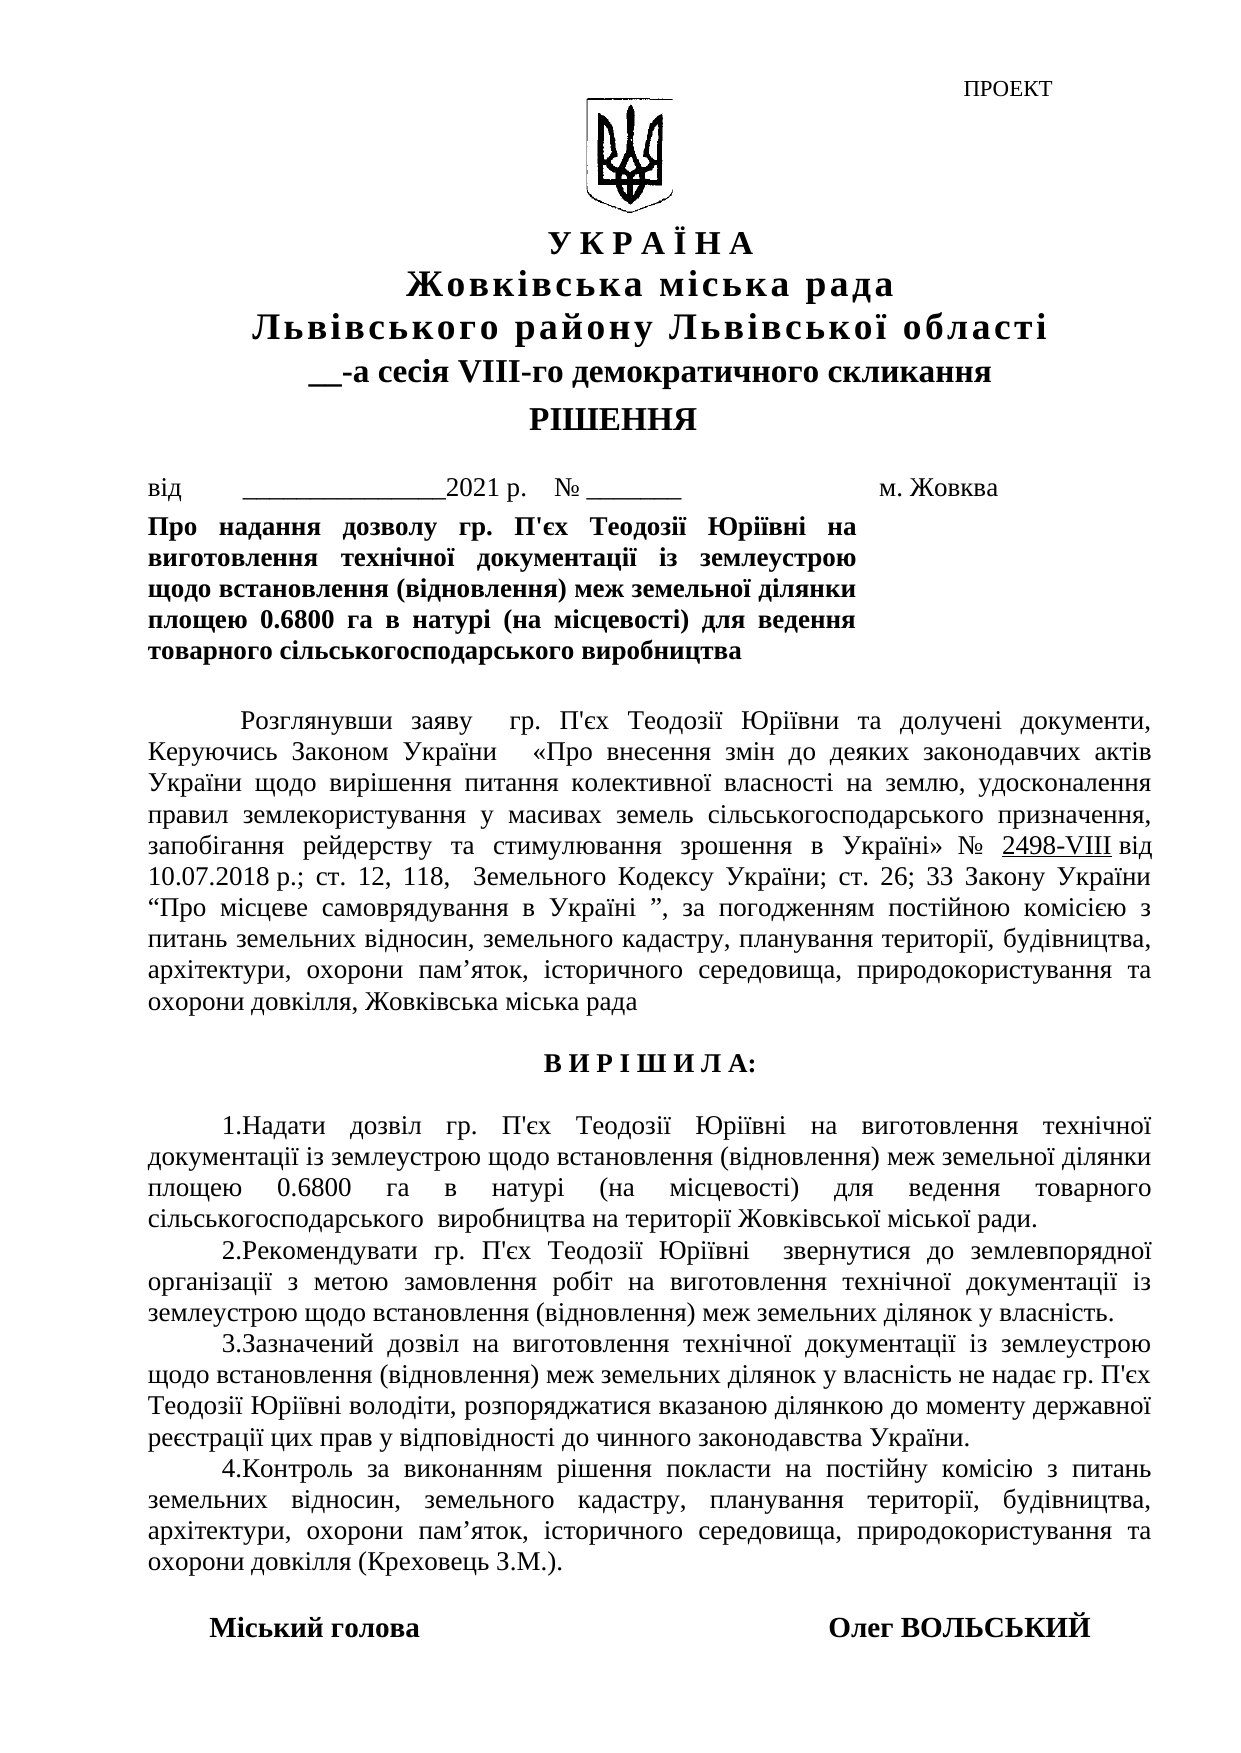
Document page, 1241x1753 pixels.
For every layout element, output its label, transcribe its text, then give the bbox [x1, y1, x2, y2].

text 2.Рекомендувати гр. П'єх Теодозії Юріївні звернутися до землевпорядної організації з метою замовлення робіт на виготовлення технічної документації із землеустрою щодо встановлення (відновлення) меж земельних ділянок у власність. [148, 1234, 1152, 1327]
text Розглянувши заяву гр. П'єх Теодозії Юріївни та долучені документи, Керуючись Законом України «Про внесення змін до деяких законодавчих актів України щодо вирішення питання колективної власності на землю, удосконалення правил землекористування у масивах земель сільськогосподарського призначення, запобігання рейдерству та стимулювання зрошення в Україні» № 2498-VIII від 10.07.2018 р.; ст. 12, 118, Земельного Кодексу України; ст. 26; 33 Закону України “Про місцеве самоврядування в Україні ”, за погодженням постійною комісією з питань земельних відносин, земельного кадастру, планування території, будівництва, архітектури, охорони пам’яток, історичного середовища, природокористування та охорони довкілля, Жовківська міська рада [148, 829, 1152, 1016]
text 3.Зазначений дозвіл на виготовлення технічної документації із землеустрою щодо встановлення (відновлення) меж земельних ділянок у власність не надає гр. П'єх Теодозії Юріївні володіти, розпоряджатися вказаною ділянкою до моменту державної реєстрації цих прав у відповідності до чинного законодавства України. [148, 1327, 1152, 1452]
picture [585, 98, 673, 211]
text Розглянувши заяву гр. П'єх Теодозії Юріївни та долучені документи, Керуючись Законом України «Про внесення змін до деяких законодавчих актів України щодо вирішення питання колективної власності на землю, удосконалення правил землекористування у масивах земель сільськогосподарського призначення, запобігання рейдерству та стимулювання зрошення в Україні» № 2498-VIII від 10.07.2018 р.; ст. 12, 118, Земельного Кодексу України; ст. 26; 33 Закону України “Про місцеве самоврядування в Україні ”, за погодженням постійною комісією з питань земельних відносин, земельного кадастру, планування території, будівництва, архітектури, охорони пам’яток, історичного середовища, природокористування та охорони довкілля, Жовківська міська рада [148, 704, 1152, 767]
text РІШЕННЯ [148, 399, 1152, 437]
subtitle __-а сесія VIІІ-го демократичного скликання [148, 351, 1152, 389]
text У К Р А Ї Н А [148, 223, 1152, 261]
text Про надання дозволу гр. П'єх Теодозії Юріївні на виготовлення технічної документації із землеустрою щодо встановлення (відновлення) меж земельної ділянки площею 0.6800 га в натурі (на місцевості) для ведення товарного сільськогосподарського виробництва [148, 509, 857, 665]
text 1.Надати дозвіл гр. П'єх Теодозії Юріївні на виготовлення технічної документації із землеустрою щодо встановлення (відновлення) меж земельної ділянки площею 0.6800 га в натурі (на місцевості) для ведення товарного сільськогосподарського виробництва на території Жовківської міської ради. [148, 1109, 1152, 1234]
subtitle Львівського району Львівської області [148, 304, 1152, 347]
text В И Р І Ш И Л А: [148, 1047, 1152, 1078]
text від _______________2021 р. № _______ м. Жовква [148, 471, 1152, 502]
text Міський голова Олег ВОЛЬСЬКИЙ [148, 1610, 1152, 1643]
subtitle Жовківська міська рада [148, 261, 1152, 304]
text 4.Контроль за виконанням рішення покласти на постійну комісію з питань земельних відносин, земельного кадастру, планування території, будівництва, архітектури, охорони пам’яток, історичного середовища, природокористування та охорони довкілля (Креховець З.М.). [148, 1452, 1152, 1576]
